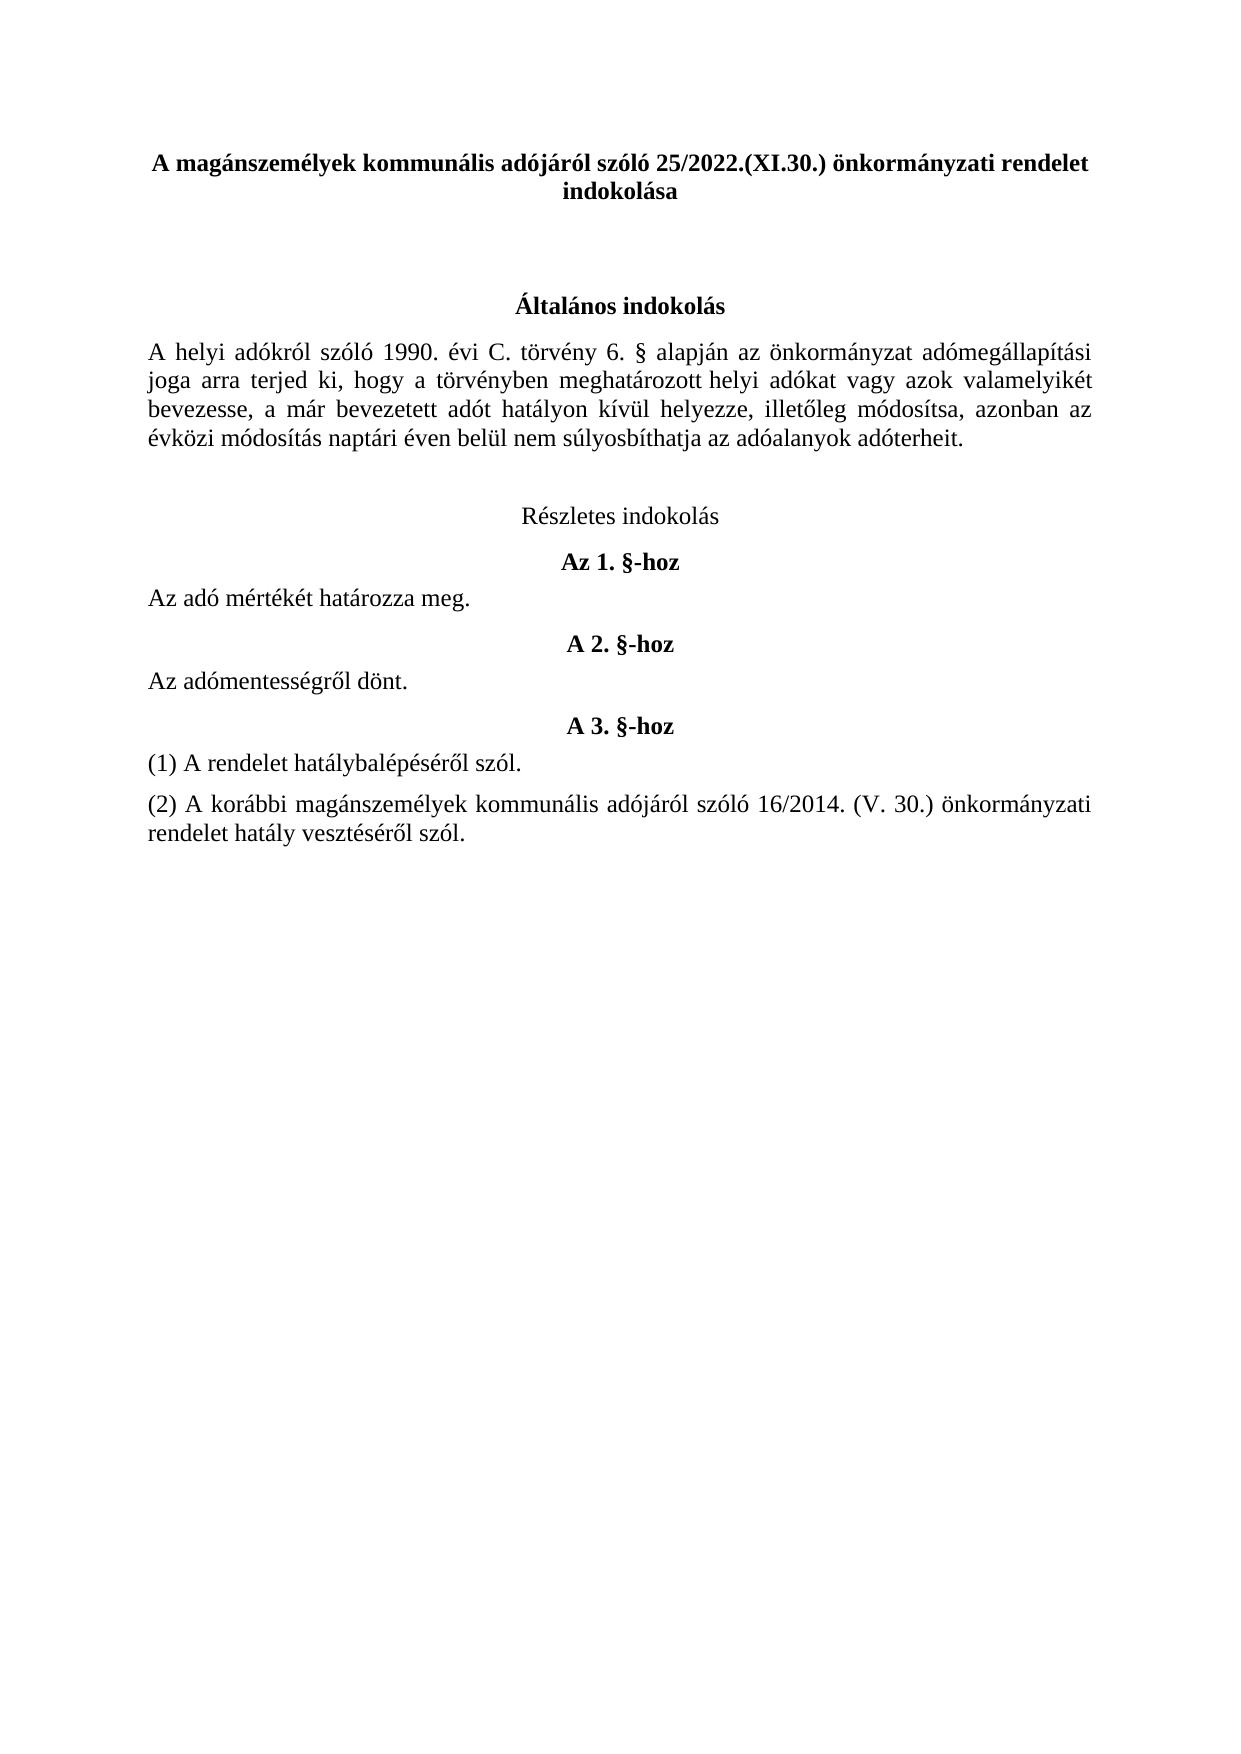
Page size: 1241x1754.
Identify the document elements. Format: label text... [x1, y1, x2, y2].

text Általános indokolás [164, 291, 1076, 320]
text Az adó mértékét határozza meg. [148, 583, 1093, 612]
text (2) A korábbi magánszemélyek kommunális adójáról szóló 16/2014. (V. 30.) önkormányzati rendelet hatály vesztéséről szól. [148, 789, 1093, 847]
text A magánszemélyek kommunális adójáról szóló 25/2022.(XI.30.) önkormányzati rendelet indokolása [148, 148, 1093, 205]
text A 2. §-hoz [164, 629, 1076, 658]
text A 3. §-hoz [164, 711, 1076, 740]
text Részletes indokolás [164, 501, 1076, 530]
text Az adómentességről dönt. [148, 666, 1093, 694]
text Az 1. §-hoz [164, 547, 1076, 575]
text (1) A rendelet hatálybalépéséről szól. [148, 748, 1093, 777]
text A helyi adókról szóló 1990. évi C. törvény 6. § alapján az önkormányzat adómegállapítási joga arra terjed ki, hogy a törvényben meghatározott helyi adókat vagy azok valamelyikét bevezesse, a már bevezetett adót hatályon kívül helyezze, illetőleg módosítsa, azonban az évközi módosítás naptári éven belül nem súlyosbíthatja az adóalanyok adóterheit. [148, 337, 1093, 452]
